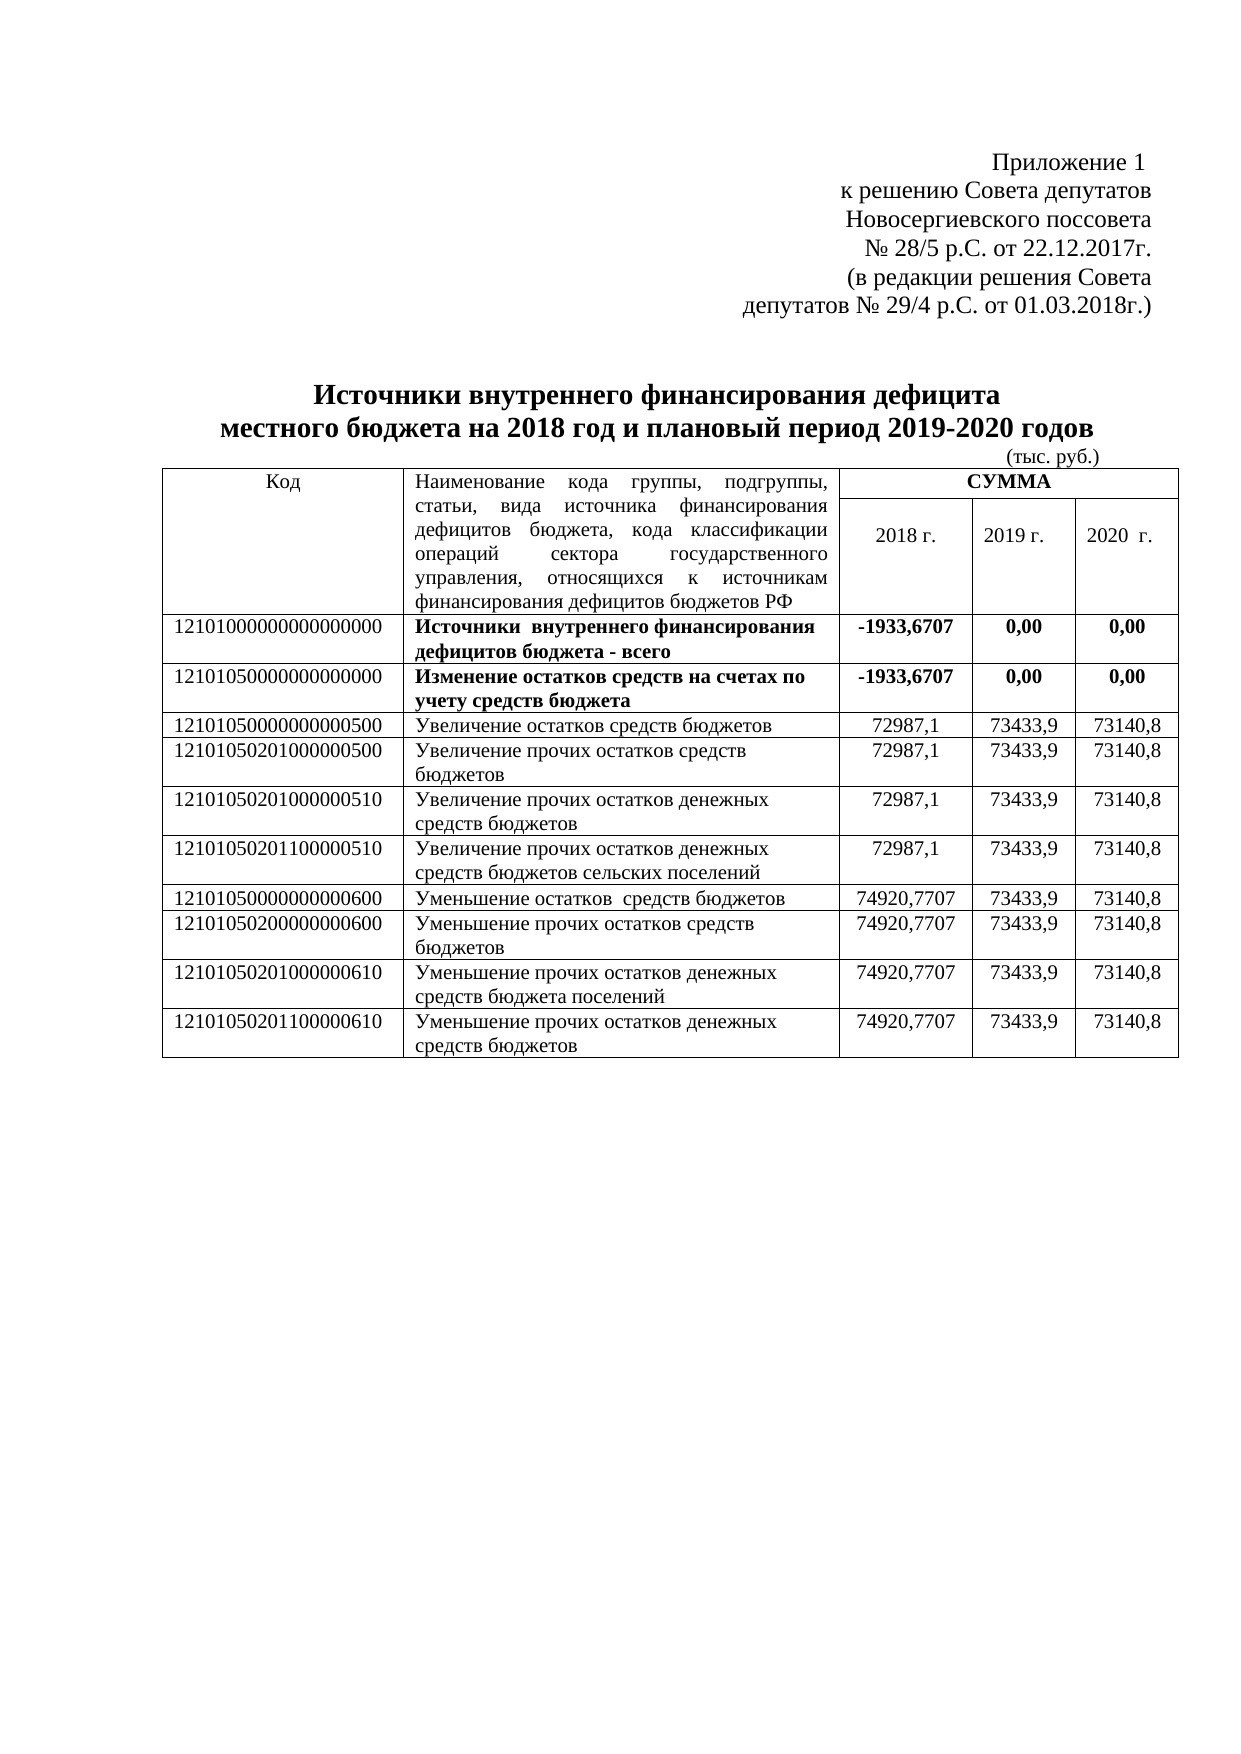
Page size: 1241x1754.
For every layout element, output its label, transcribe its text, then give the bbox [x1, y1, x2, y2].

table_cell 74920,7707 [840, 911, 972, 959]
table_cell Уменьшение прочих остатков денежных средств бюджетов [404, 1009, 839, 1057]
table_cell 12101050201000000510 [163, 787, 403, 835]
text (в редакции решения Совета [162, 262, 1152, 291]
table_cell 73140,8 [1076, 885, 1178, 909]
text Новосергиевского поссовета [162, 204, 1152, 233]
table_cell Источники внутреннего финансирования дефицитов бюджета - всего [404, 615, 839, 663]
text Источники внутреннего финансирования дефицита [162, 377, 1152, 410]
table_cell Уменьшение прочих остатков денежных средств бюджета поселений [404, 960, 839, 1008]
table_cell 0,00 [973, 664, 1075, 712]
table_cell 12101050000000000600 [163, 885, 403, 909]
table_cell 12101050000000000500 [163, 713, 403, 737]
text к решению Совета депутатов [162, 176, 1152, 204]
table_cell 12101050201000000500 [163, 738, 403, 786]
table_cell 73140,8 [1076, 1009, 1178, 1057]
table_cell -1933,6707 [840, 615, 972, 663]
table_cell 73433,9 [973, 713, 1075, 737]
table_cell 73140,8 [1076, 787, 1178, 835]
table_cell Увеличение прочих остатков средств бюджетов [404, 738, 839, 786]
table_header Код [163, 469, 403, 613]
table_cell 12101050000000000000 [163, 664, 403, 712]
table_cell Увеличение остатков средств бюджетов [404, 713, 839, 737]
text (тыс. руб.) [162, 444, 1152, 468]
table_cell 12101050201000000610 [163, 960, 403, 1008]
table_header Наименование кода группы, подгруппы, статьи, вида источника финансирования дефицитов бюджета, кода классификации операций сектора государственного управления, относящихся к источникам финансирования дефицитов бюджетов РФ [404, 469, 839, 613]
table_cell 72987,1 [840, 787, 972, 835]
table_cell 73433,9 [973, 787, 1075, 835]
table_cell 2019 г. [973, 499, 1075, 613]
table_cell 0,00 [973, 615, 1075, 663]
table_cell 0,00 [1076, 664, 1178, 712]
table_cell 73433,9 [973, 738, 1075, 786]
table_cell 72987,1 [840, 738, 972, 786]
table_header СУММА [840, 469, 1178, 498]
table_cell Изменение остатков средств на счетах по учету средств бюджета [404, 664, 839, 712]
table_cell 2020 г. [1076, 499, 1178, 613]
table_cell 74920,7707 [840, 960, 972, 1008]
table_cell Увеличение прочих остатков денежных средств бюджетов [404, 787, 839, 835]
table_cell Уменьшение остатков средств бюджетов [404, 885, 839, 909]
table_cell 12101050201100000610 [163, 1009, 403, 1057]
table_cell 73140,8 [1076, 960, 1178, 1008]
table_cell 73433,9 [973, 911, 1075, 959]
table_cell Увеличение прочих остатков денежных средств бюджетов сельских поселений [404, 836, 839, 884]
text № 28/5 р.С. от 22.12.2017г. [162, 233, 1152, 262]
table_cell 73433,9 [973, 1009, 1075, 1057]
table_cell 73140,8 [1076, 836, 1178, 884]
table_cell Уменьшение прочих остатков средств бюджетов [404, 911, 839, 959]
text местного бюджета на 2018 год и плановый период 2019-2020 годов [162, 410, 1152, 444]
table_cell 0,00 [1076, 615, 1178, 663]
table_cell 73433,9 [973, 885, 1075, 909]
table_cell 73433,9 [973, 836, 1075, 884]
table_cell 2018 г. [840, 499, 972, 613]
table_cell -1933,6707 [840, 664, 972, 712]
table_cell 73140,8 [1076, 911, 1178, 959]
text депутатов № 29/4 р.С. от 01.03.2018г.) [162, 291, 1152, 319]
table_cell 74920,7707 [840, 1009, 972, 1057]
table_cell 73140,8 [1076, 713, 1178, 737]
table_cell 72987,1 [840, 713, 972, 737]
table_cell 74920,7707 [840, 885, 972, 909]
table_cell 12101050200000000600 [163, 911, 403, 959]
text Приложение 1 [162, 147, 1152, 176]
table_cell 12101050201100000510 [163, 836, 403, 884]
table_cell 73433,9 [973, 960, 1075, 1008]
table_cell 73140,8 [1076, 738, 1178, 786]
table_cell 12101000000000000000 [163, 615, 403, 663]
table_cell 72987,1 [840, 836, 972, 884]
